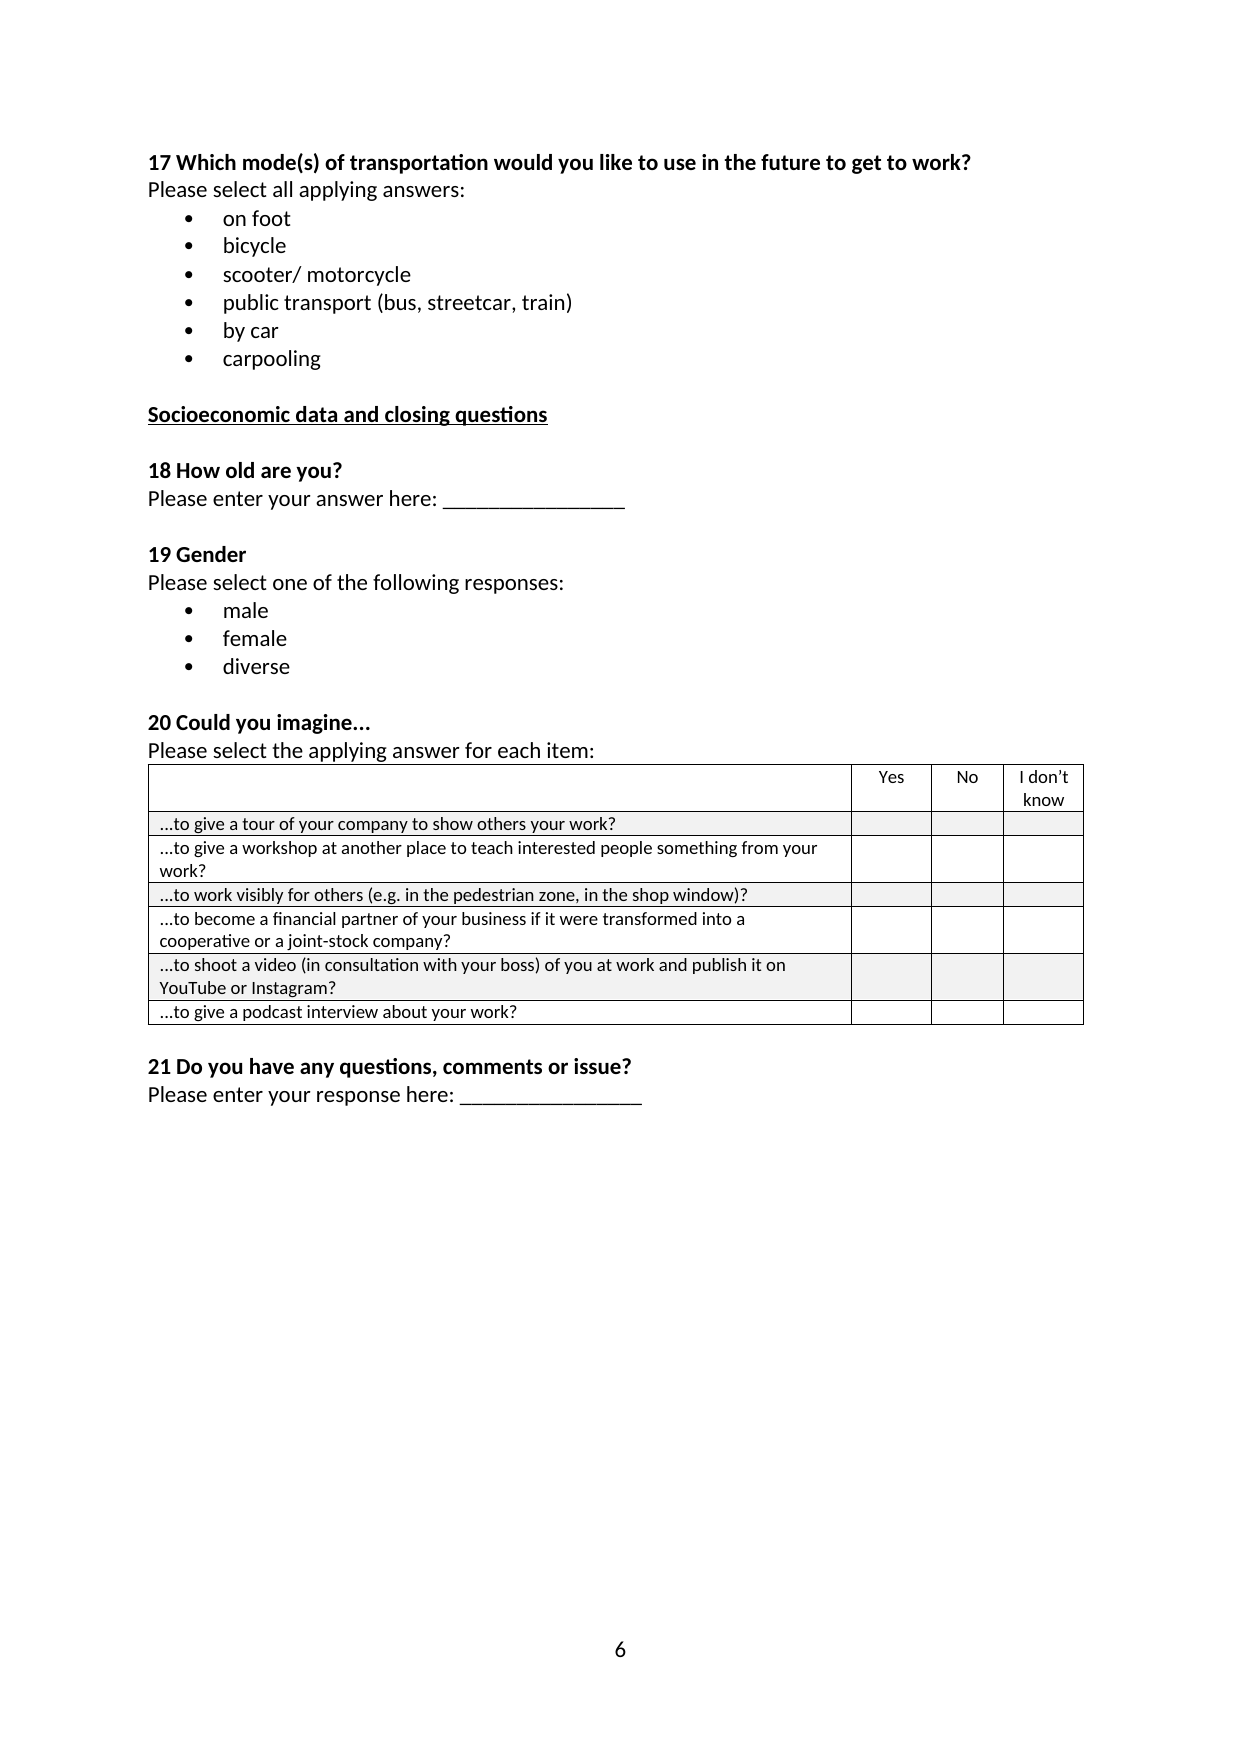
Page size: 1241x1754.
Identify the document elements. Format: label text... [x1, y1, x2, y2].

table_cell [852, 907, 931, 953]
table_cell [932, 812, 1003, 835]
text 21 Do you have any questions, comments or issue? [148, 1052, 1093, 1081]
text Please enter your response here: ________________ [148, 1081, 1093, 1108]
text Please select the applying answer for each item: [148, 736, 1093, 764]
text 18 How old are you? [148, 456, 1093, 484]
list diverse [185, 652, 1093, 680]
text Please enter your answer here: ________________ [148, 484, 1093, 512]
table_cell [1004, 1001, 1083, 1023]
table_cell ...to give a tour of your company to show others your work? [149, 812, 851, 835]
table_cell [932, 907, 1003, 953]
table_cell [852, 883, 931, 906]
table_cell [1004, 954, 1083, 999]
table_cell [932, 836, 1003, 882]
table_cell ...to shoot a video (in consultation with your boss) of you at work and publish it on YouTube or Instagram? [149, 954, 851, 999]
table_cell [1004, 883, 1083, 906]
text 19 Gender [148, 540, 1093, 568]
list male [185, 596, 1093, 624]
table_cell [932, 883, 1003, 906]
table_cell ...to become a financial partner of your business if it were transformed into a cooperative or a joint-stock company? [149, 907, 851, 953]
list on foot [185, 204, 1093, 232]
list by car [185, 316, 1093, 344]
table_cell [852, 812, 931, 835]
table_cell [1004, 907, 1083, 953]
table_cell [852, 1001, 931, 1023]
table_cell [852, 954, 931, 999]
table_cell [1004, 812, 1083, 835]
list female [185, 624, 1093, 652]
list carpooling [185, 344, 1093, 372]
text 20 Could you imagine... [148, 708, 1093, 736]
table_cell [852, 836, 931, 882]
text Please select all applying answers: [148, 176, 1093, 204]
table_header Yes [852, 765, 931, 811]
table_cell ...to work visibly for others (e.g. in the pedestrian zone, in the shop window)? [149, 883, 851, 906]
table_cell ...to give a workshop at another place to teach interested people something from your work? [149, 836, 851, 882]
text Please select one of the following responses: [148, 568, 1093, 596]
table_cell ...to give a podcast interview about your work? [149, 1001, 851, 1023]
list public transport (bus, streetcar, train) [185, 288, 1093, 316]
table_cell [932, 1001, 1003, 1023]
text 17 Which mode(s) of transportation would you like to use in the future to get to work? [148, 148, 1093, 176]
table_header No [932, 765, 1003, 811]
list bicycle [185, 232, 1093, 260]
text Socioeconomic data and closing questions [148, 400, 1093, 428]
table_cell [932, 954, 1003, 999]
table_cell [1004, 836, 1083, 882]
list scooter/ motorcycle [185, 260, 1093, 288]
table_header [149, 765, 851, 811]
table_header I don’t know [1004, 765, 1083, 811]
